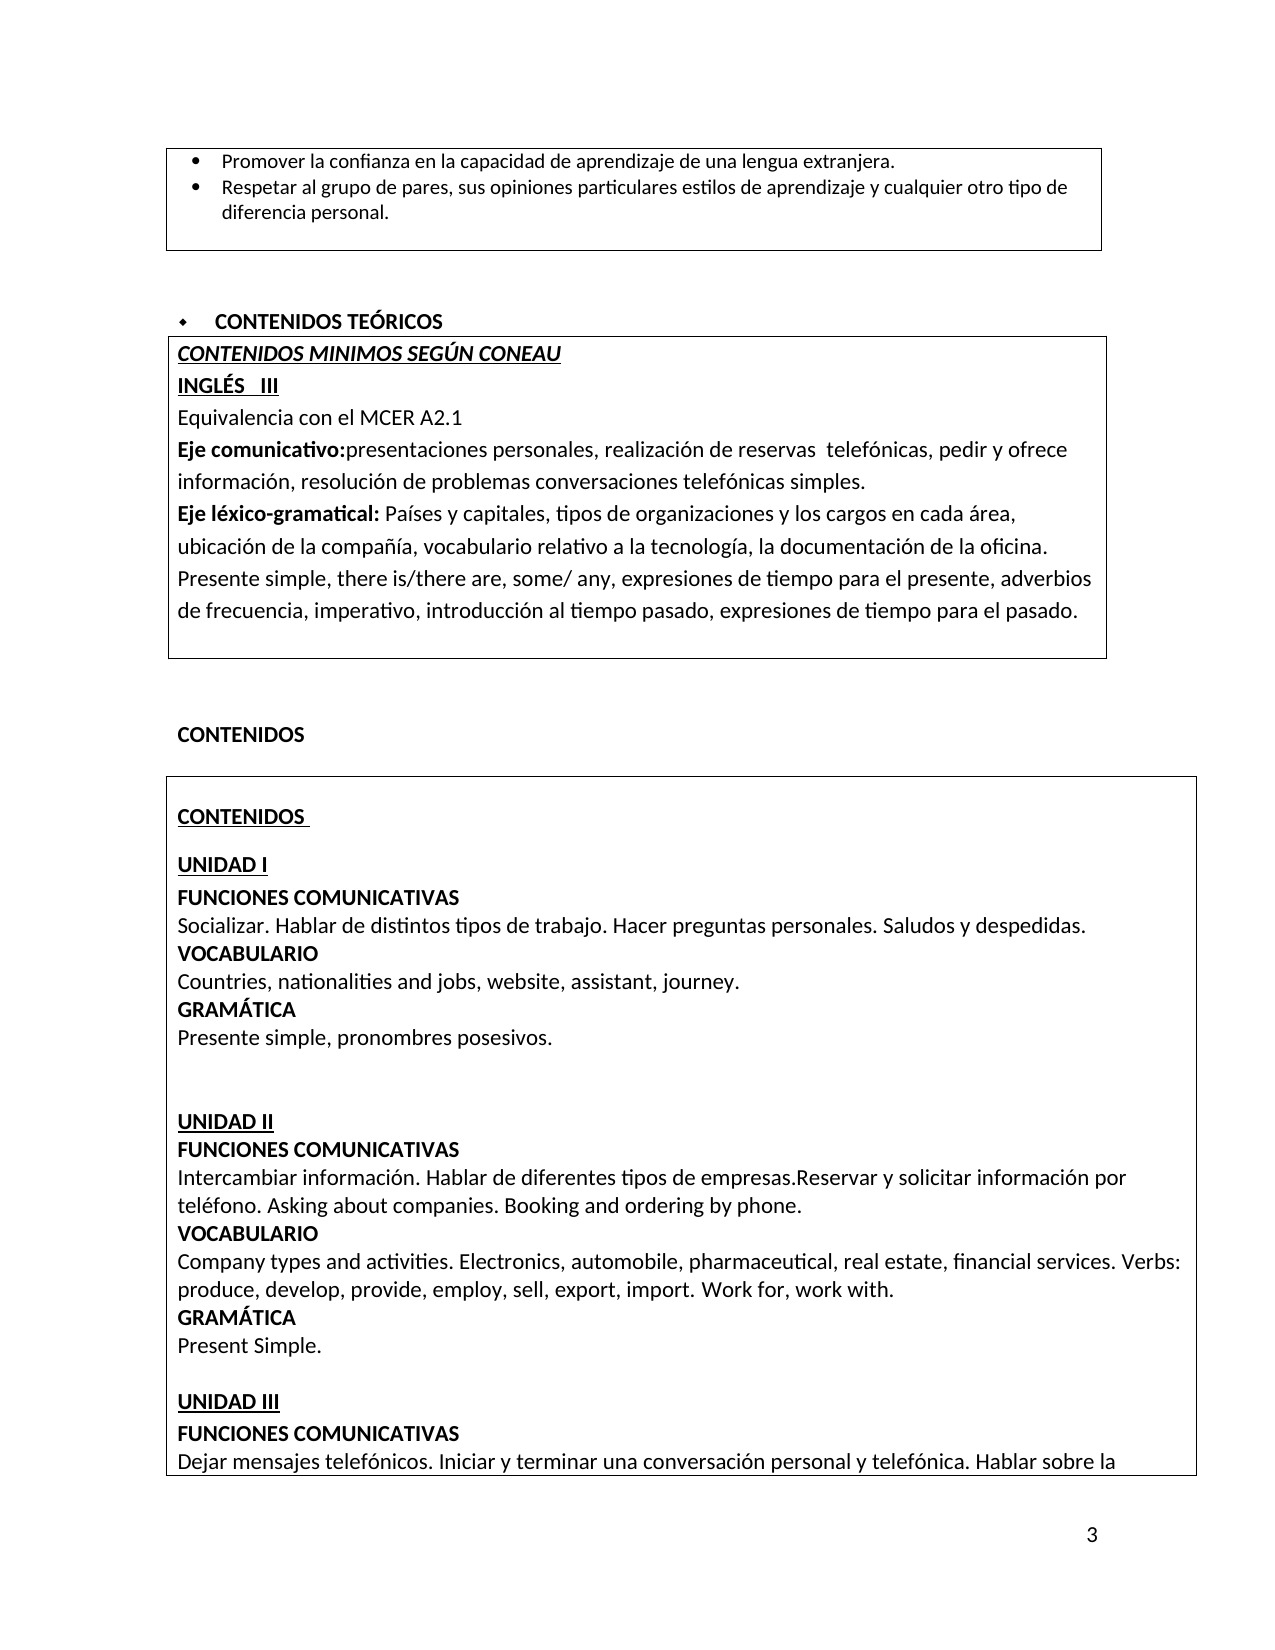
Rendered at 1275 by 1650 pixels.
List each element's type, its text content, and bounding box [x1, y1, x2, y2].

subtitle CONTENIDOS Teóricos [177, 307, 1068, 336]
text Equivalencia con el MCER A2.1 [169, 400, 1106, 431]
text CONTENIDOS MINIMOS SEGÚN CONEAU [169, 337, 1106, 367]
text INGLÉS III [169, 368, 1106, 399]
text Eje léxico-gramatical: Países y capitales, tipos de organizaciones y los cargos en cada área, ubicación de la compañía, vocabulario relativo a la tecnología, la documentación de la oficina. Presente simple, there is/there are, some/ any, expresiones de tiempo para el presente, adverbios de frecuencia, imperativo, introducción al tiempo pasado, expresiones de tiempo para el pasado. [169, 496, 1106, 624]
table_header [167, 149, 1101, 250]
text CONTENIDOS [177, 720, 1098, 748]
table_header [167, 777, 1196, 1475]
text Eje comunicativo:presentaciones personales, realización de reservas telefónicas, pedir y ofrece información, resolución de problemas conversaciones telefónicas simples. [169, 432, 1106, 495]
